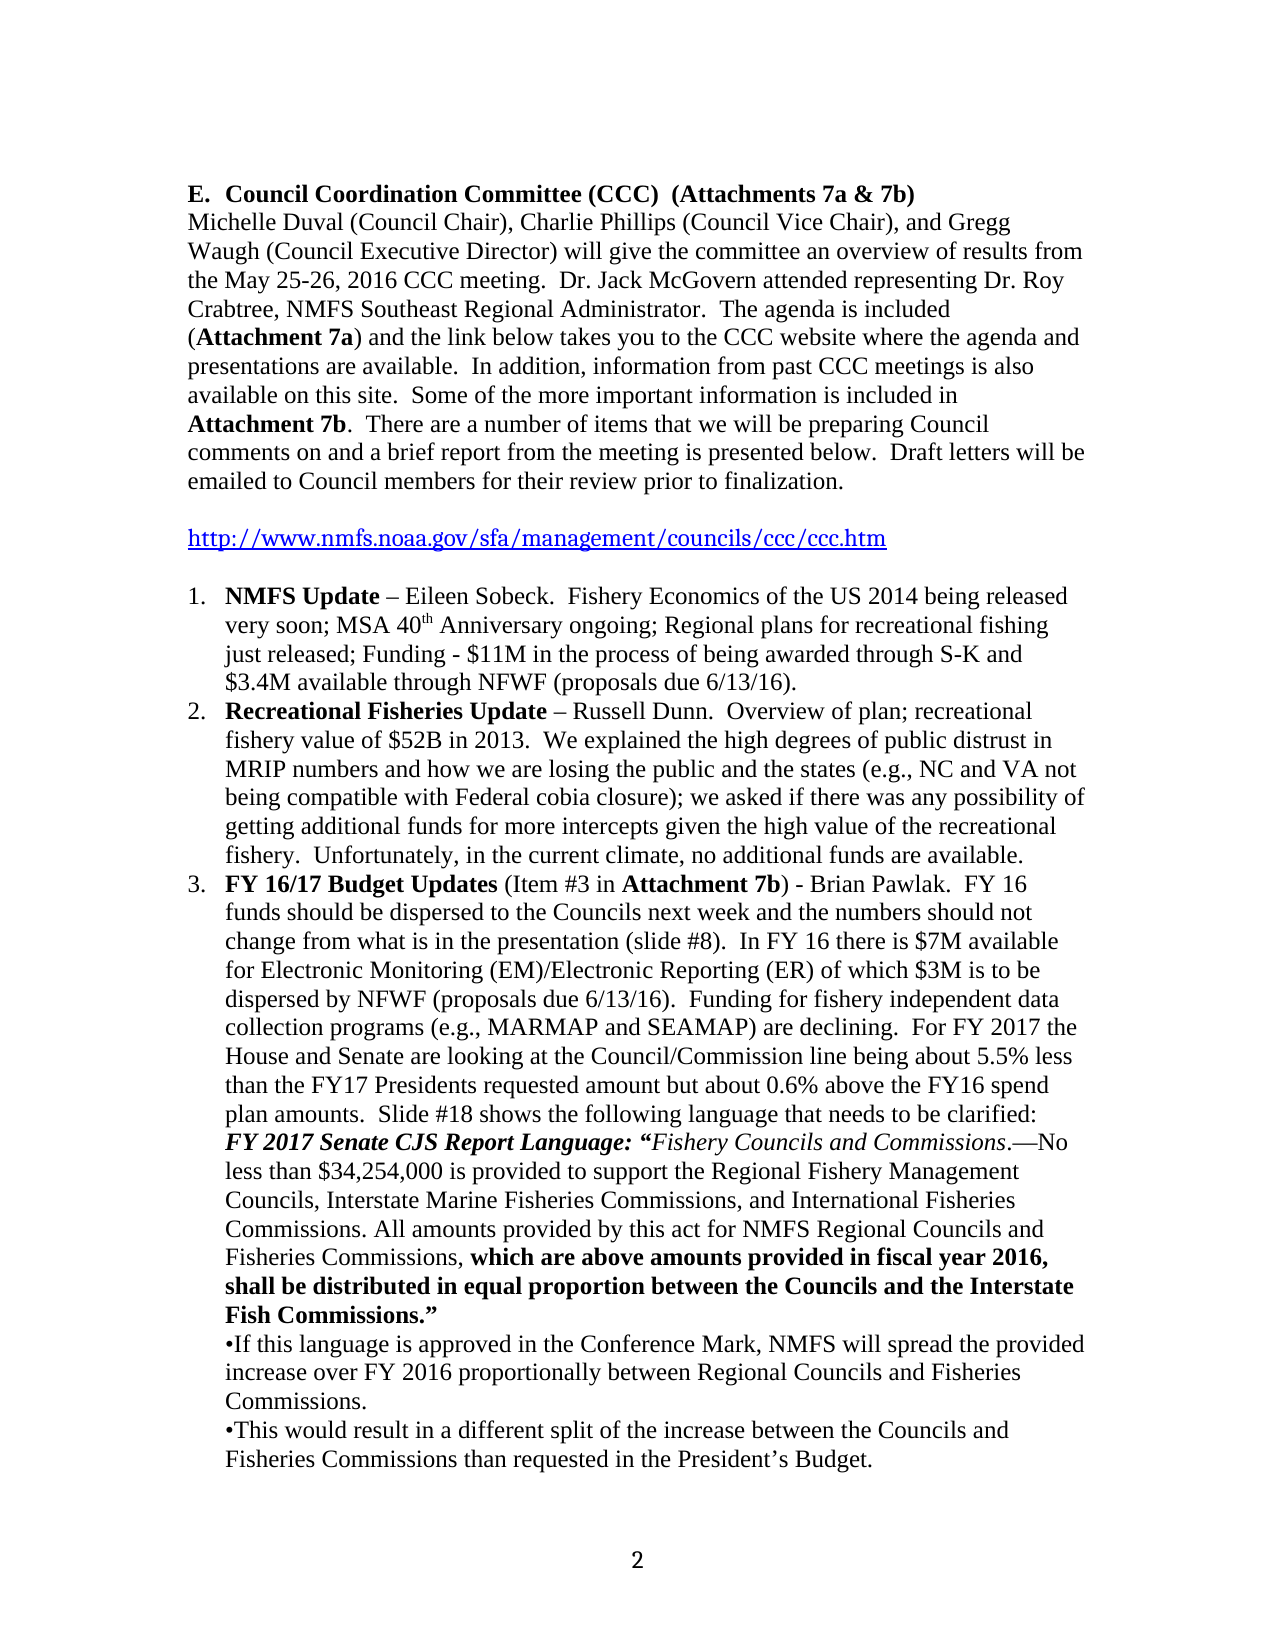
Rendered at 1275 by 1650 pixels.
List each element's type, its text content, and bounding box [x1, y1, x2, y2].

list FY 16/17 Budget Updates (Item #3 in Attachment 7b) - Brian Pawlak. FY 16 funds should be dispersed to the Councils next week and the numbers should not change from what is in the presentation (slide #8). In FY 16 there is $7M available for Electronic Monitoring (EM)/Electronic Reporting (ER) of which $3M is to be dispersed by NFWF (proposals due 6/13/16). Funding for fishery independent data collection programs (e.g., MARMAP and SEAMAP) are declining. For FY 2017 the House and Senate are looking at the Council/Commission line being about 5.5% less than the FY17 Presidents requested amount but about 0.6% above the FY16 spend plan amounts. Slide #18 shows the following language that needs to be clarified: [187, 869, 1087, 1127]
list FY 2017 Senate CJS Report Language: “Fishery Councils and Commissions.—No less than $34,254,000 is provided to support the Regional Fishery Management Councils, Interstate Marine Fisheries Commissions, and International Fisheries Commissions. All amounts provided by this act for NMFS Regional Councils and Fisheries Commissions, which are above amounts provided in fiscal year 2016, shall be distributed in equal proportion between the Councils and the Interstate Fish Commissions.” [225, 1127, 1087, 1329]
list Michelle Duval (Council Chair), Charlie Phillips (Council Vice Chair), and Gregg Waugh (Council Executive Director) will give the committee an overview of results from the May 25-26, 2016 CCC meeting. Dr. Jack McGovern attended representing Dr. Roy Crabtree, NMFS Southeast Regional Administrator. The agenda is included (Attachment 7a) and the link below takes you to the CCC website where the agenda and presentations are available. In addition, information from past CCC meetings is also available on this site. Some of the more important information is included in Attachment 7b. There are a number of items that we will be preparing Council comments on and a brief report from the meeting is presented below. Draft letters will be emailed to Council members for their review prior to finalization. [187, 207, 1087, 495]
list Recreational Fisheries Update – Russell Dunn. Overview of plan; recreational fishery value of $52B in 2013. We explained the high degrees of public distrust in MRIP numbers and how we are losing the public and the states (e.g., NC and VA not being compatible with Federal cobia closure); we asked if there was any possibility of getting additional funds for more intercepts given the high value of the recreational fishery. Unfortunately, in the current climate, no additional funds are available. [187, 696, 1087, 869]
text http://www.nmfs.noaa.gov/sfa/management/councils/ccc/ccc.htm [187, 524, 1087, 552]
list Council Coordination Committee (CCC) (Attachments 7a & 7b) [187, 179, 1087, 207]
list •If this language is approved in the Conference Mark, NMFS will spread the provided increase over FY 2016 proportionally between Regional Councils and Fisheries Commissions. [225, 1329, 1087, 1415]
list •This would result in a different split of the increase between the Councils and Fisheries Commissions than requested in the President’s Budget. [225, 1415, 1087, 1472]
list NMFS Update – Eileen Sobeck. Fishery Economics of the US 2014 being released very soon; MSA 40th Anniversary ongoing; Regional plans for recreational fishing just released; Funding - $11M in the process of being awarded through S-K and $3.4M available through NFWF (proposals due 6/13/16). [187, 581, 1087, 696]
